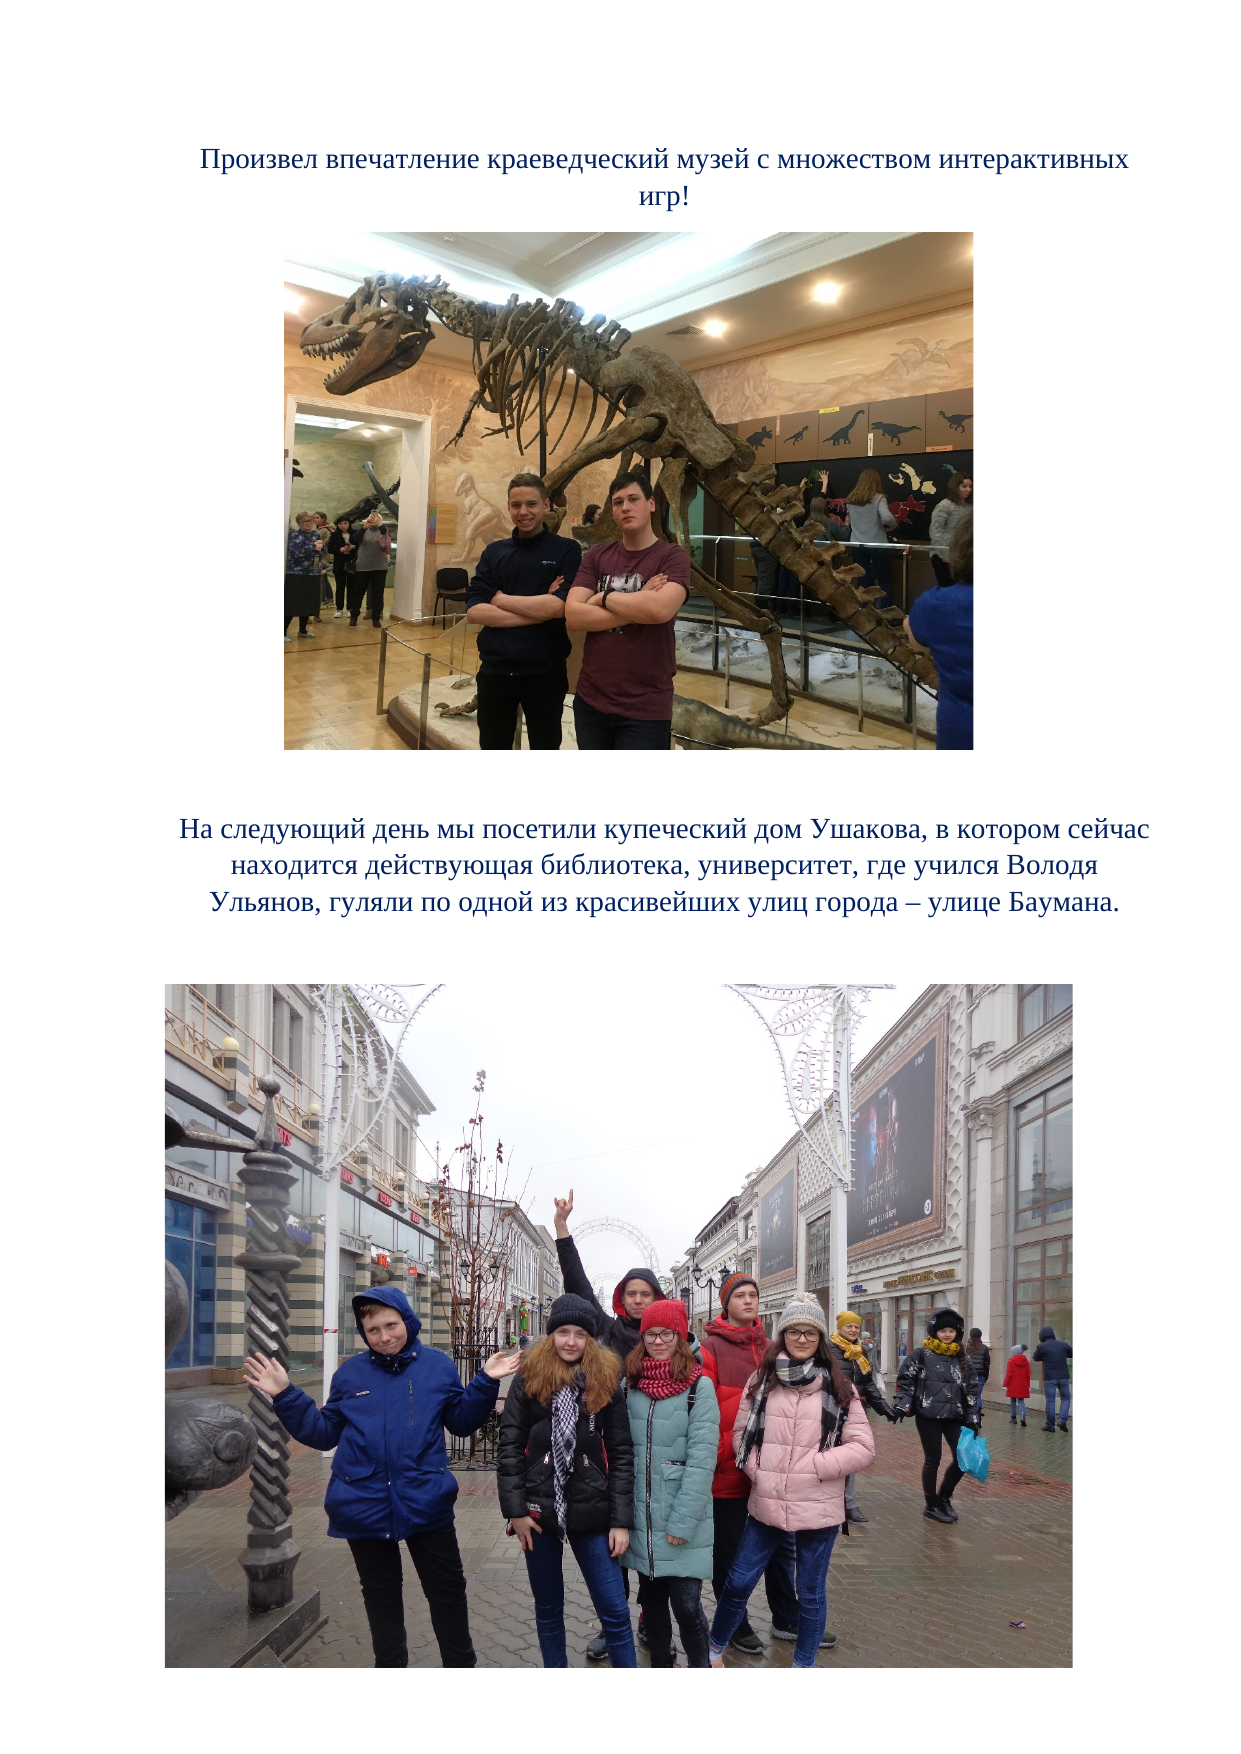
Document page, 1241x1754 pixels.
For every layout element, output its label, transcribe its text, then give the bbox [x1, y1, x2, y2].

text На следующий день мы посетили купеческий дом Ушакова, в котором сейчас находится действующая библиотека, университет, где учился Володя Ульянов, гуляли по одной из красивейших улиц города – улице Баумана. [177, 758, 1152, 864]
text Произвел впечатление краеведческий музей с множеством интерактивных игр! [177, 89, 1152, 158]
picture [163, 932, 1072, 1614]
picture [282, 179, 973, 696]
